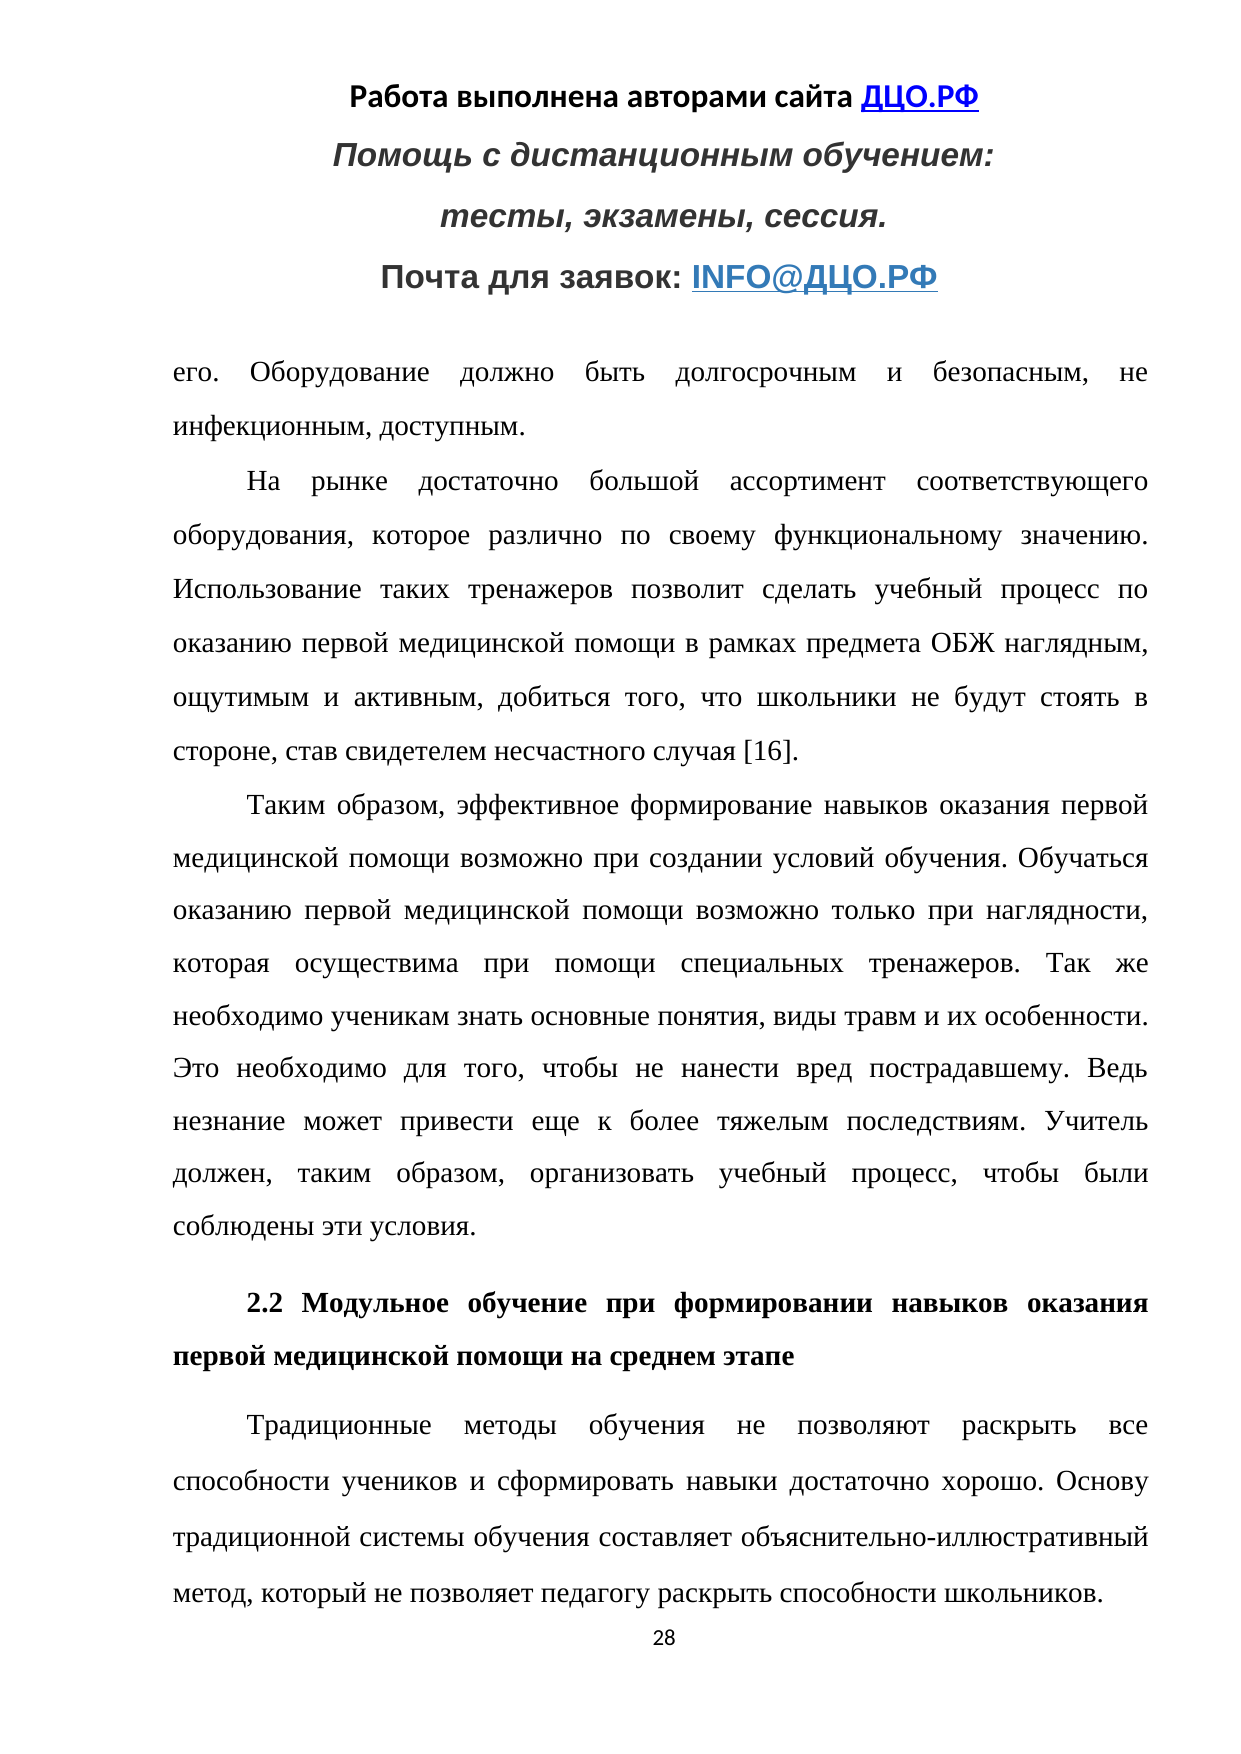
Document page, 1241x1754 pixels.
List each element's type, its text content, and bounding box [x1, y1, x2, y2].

text 2.2 Модульное обучение при формировании навыков оказания первой медицинской помощи на среднем этапе [173, 1286, 1149, 1372]
text Таким образом, эффективное формирование навыков оказания первой медицинской помощи возможно при создании условий обучения. Обучаться оказанию первой медицинской помощи возможно только при наглядности, которая осуществима при помощи специальных тренажеров. Так же необходимо ученикам знать основные понятия, виды травм и их особенности. Это необходимо для того, чтобы не нанести вред пострадавшему. Ведь незнание может привести еще к более тяжелым последствиям. Учитель должен, таким образом, организовать учебный процесс, чтобы были соблюдены эти условия. [173, 787, 1149, 1242]
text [173, 354, 1149, 442]
text На рынке достаточно большой ассортимент соответствующего оборудования, которое различно по своему функциональному значению. Использование таких тренажеров позволит сделать учебный процесс по оказанию первой медицинской помощи в рамках предмета ОБЖ наглядным, ощутимым и активным, добиться того, что школьники не будут стоять в стороне, став свидетелем несчастного случая [16]. [173, 463, 1149, 767]
text Традиционные методы обучения не позволяют раскрыть все способности учеников и сформировать навыки достаточно хорошо. Основу традиционной системы обучения составляет объяснительно-иллюстративный метод, который не позволяет педагогу раскрыть способности школьников. [173, 1407, 1149, 1609]
